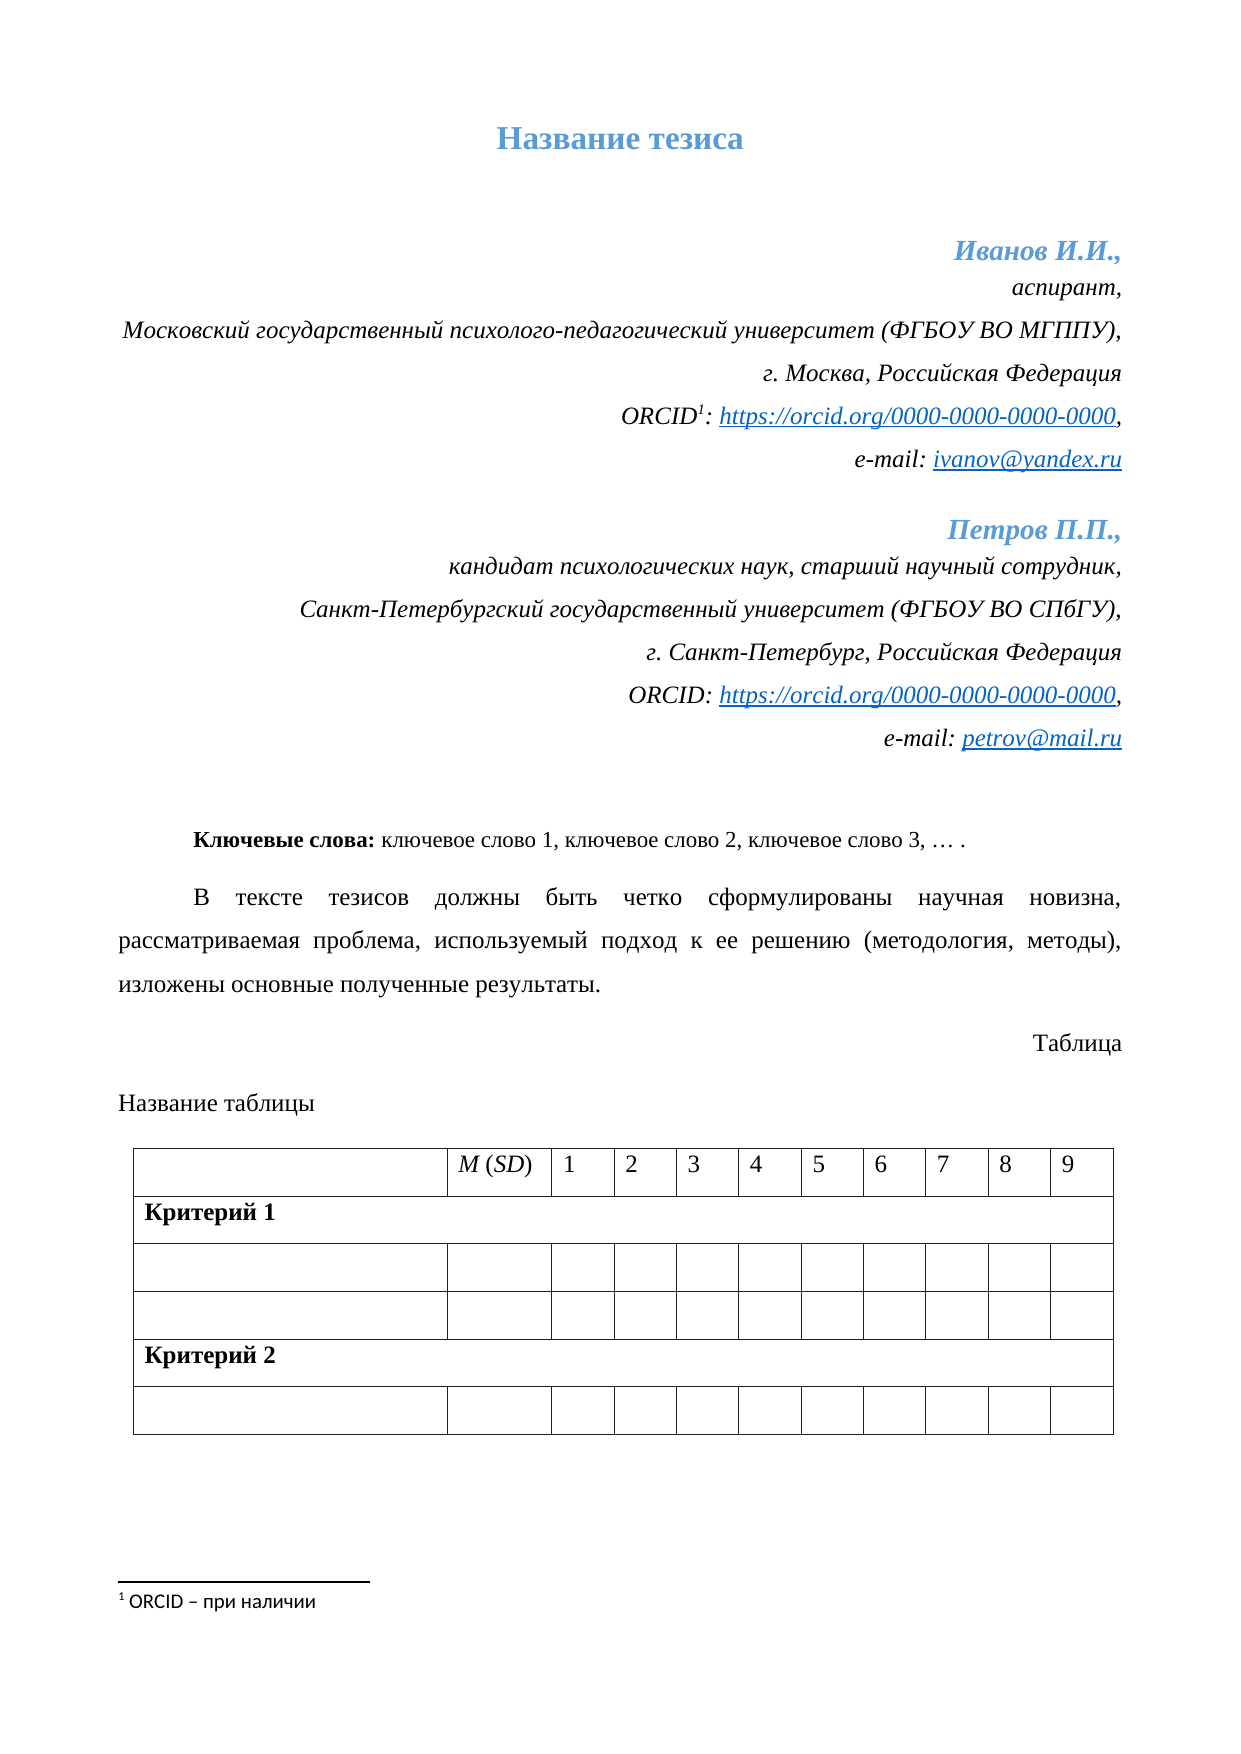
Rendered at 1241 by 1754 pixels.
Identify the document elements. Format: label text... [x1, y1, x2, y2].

table_cell [615, 1292, 676, 1339]
table_header M (SD) [448, 1149, 551, 1196]
table_cell [552, 1387, 614, 1434]
table_cell [134, 1387, 447, 1434]
table_cell [989, 1292, 1050, 1339]
table_header 1 [552, 1149, 614, 1196]
table_header 7 [926, 1149, 988, 1196]
table_cell [864, 1387, 925, 1434]
text ORCID: https://orcid.org/0000-0000-0000-0000, [118, 401, 1122, 430]
text Название тезиса [118, 118, 1122, 156]
text Ключевые слова: ключевое слово 1, ключевое слово 2, ключевое слово 3, … . [118, 826, 1122, 853]
table_cell [739, 1387, 801, 1434]
text ORCID: https://orcid.org/0000-0000-0000-0000, [118, 680, 1122, 709]
text Петров П.П., [118, 512, 1122, 546]
table_cell [926, 1244, 988, 1291]
table_cell Критерий 1 [134, 1197, 1113, 1243]
table_header 8 [989, 1149, 1050, 1196]
table_cell [134, 1292, 447, 1339]
table_header 3 [677, 1149, 738, 1196]
table_cell [1051, 1387, 1113, 1434]
table_header 6 [864, 1149, 925, 1196]
table_cell [1051, 1244, 1113, 1291]
table_cell [134, 1244, 447, 1291]
table_cell [802, 1292, 863, 1339]
table_cell [802, 1387, 863, 1434]
text Московский государственный психолого-педагогический университет (ФГБОУ ВО МГППУ), г. Москва, Российская Федерация [118, 315, 1122, 387]
text Санкт-Петербургский государственный университет (ФГБОУ ВО СПбГУ), [118, 594, 1122, 623]
text e-mail: ivanov@yandex.ru [118, 444, 1122, 473]
table_cell [448, 1244, 551, 1291]
table_cell [677, 1244, 738, 1291]
table_header 2 [615, 1149, 676, 1196]
table_cell Критерий 2 [134, 1340, 1113, 1386]
table_cell [615, 1244, 676, 1291]
table_cell [677, 1387, 738, 1434]
table_header 4 [739, 1149, 801, 1196]
table_header 5 [802, 1149, 863, 1196]
text Таблица [193, 1028, 1122, 1057]
table_cell [926, 1387, 988, 1434]
text г. Санкт-Петербург, Российская Федерация [118, 637, 1122, 666]
text Название таблицы [118, 1088, 1122, 1117]
table_cell [677, 1292, 738, 1339]
table_cell [989, 1387, 1050, 1434]
table_cell [864, 1244, 925, 1291]
table_cell [989, 1244, 1050, 1291]
table_cell [739, 1292, 801, 1339]
text В тексте тезисов должны быть четко сформулированы научная новизна, рассматриваемая проблема, используемый подход к ее решению (методология, методы), изложены основные полученные результаты. [118, 882, 1122, 997]
table_cell [448, 1387, 551, 1434]
text кандидат психологических наук, cтарший научный сотрудник, [118, 551, 1122, 579]
table_cell [739, 1244, 801, 1291]
table_cell [615, 1387, 676, 1434]
text Иванов И.И., [118, 233, 1122, 267]
table_cell [448, 1292, 551, 1339]
table_cell [552, 1244, 614, 1291]
text e-mail: petrov@mail.ru [118, 723, 1122, 752]
table_cell [1051, 1292, 1113, 1339]
table_cell [802, 1244, 863, 1291]
text аспирант, [118, 272, 1122, 300]
table_cell [552, 1292, 614, 1339]
table_header [134, 1149, 447, 1196]
table_cell [926, 1292, 988, 1339]
table_cell [864, 1292, 925, 1339]
table_header 9 [1051, 1149, 1113, 1196]
